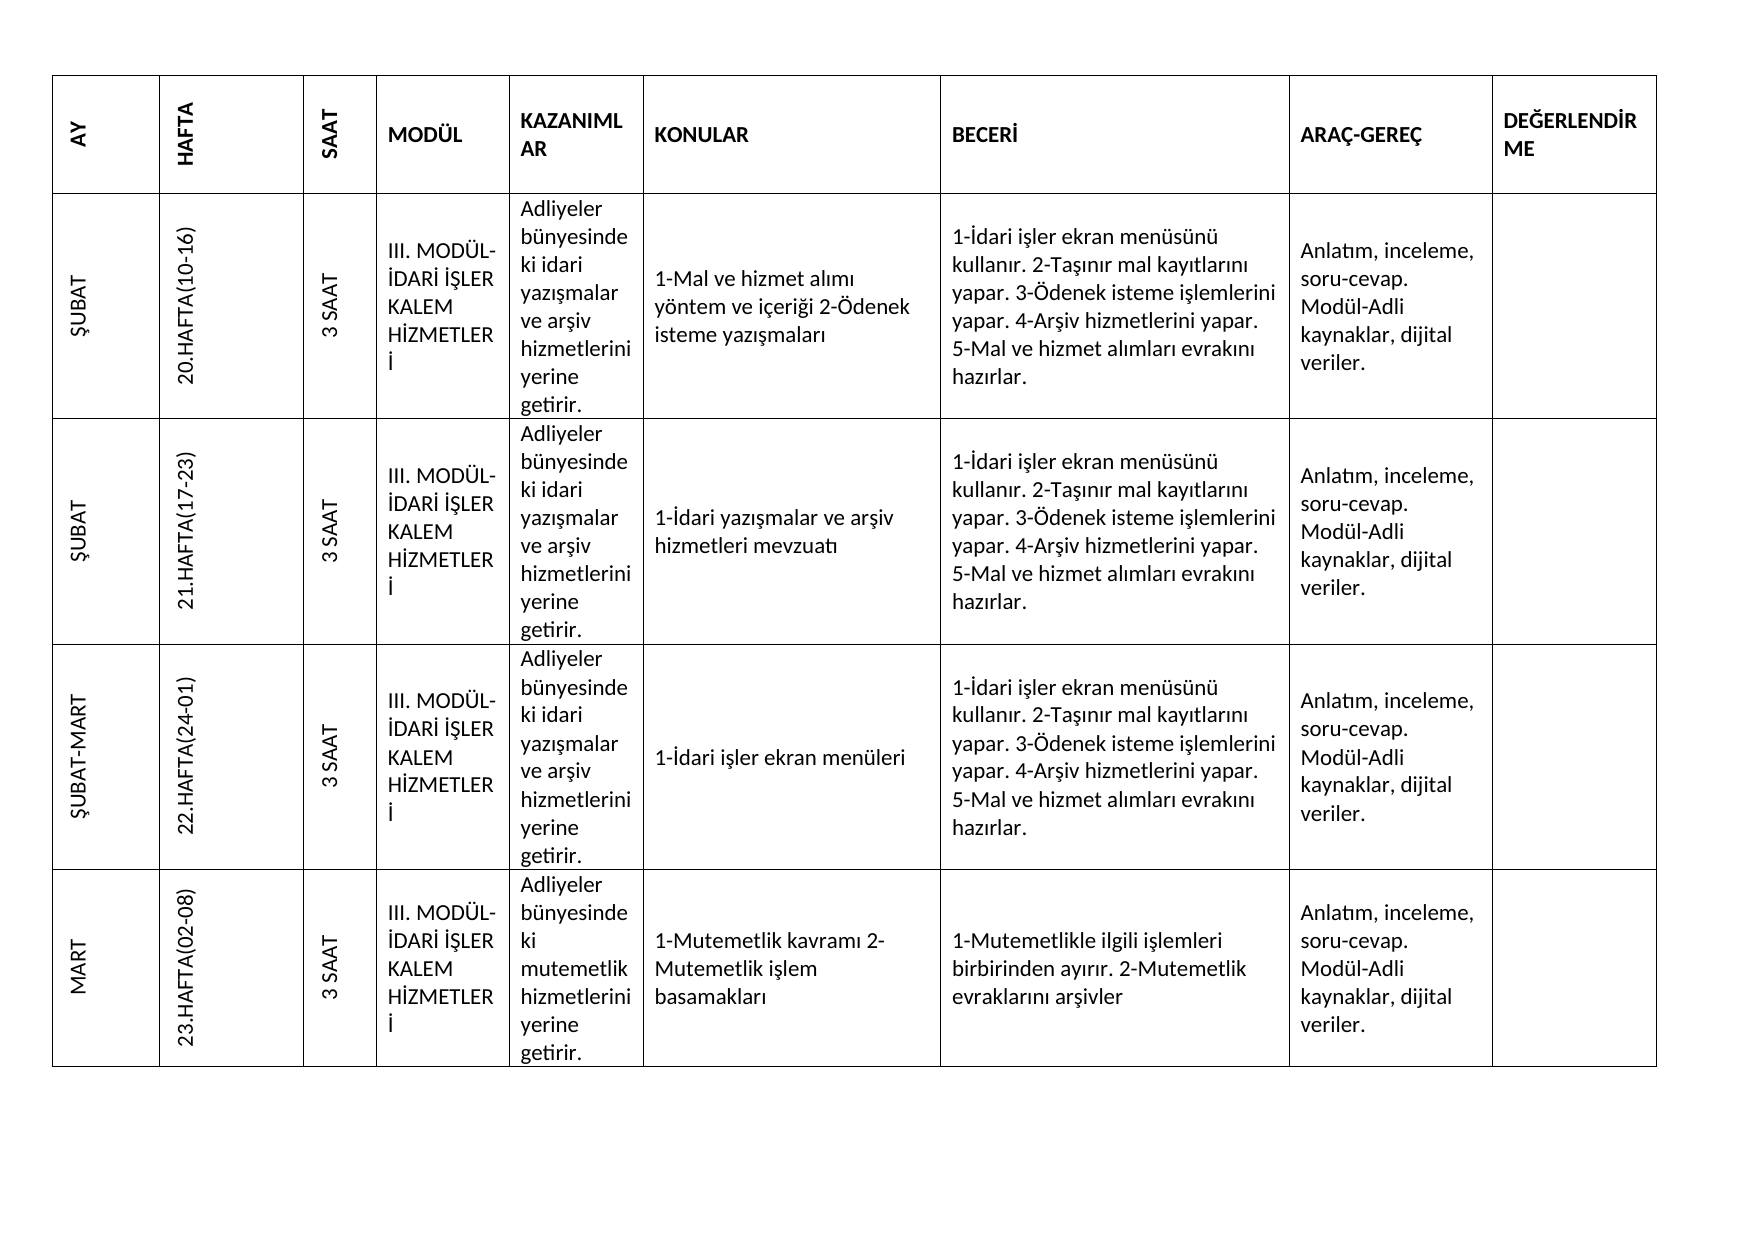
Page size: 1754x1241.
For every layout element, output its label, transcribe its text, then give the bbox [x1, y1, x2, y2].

table_cell 1-İdari yazışmalar ve arşiv hizmetleri mevzuatı [644, 419, 940, 643]
table_header BECERİ [941, 76, 1289, 193]
table_cell ŞUBAT [53, 419, 159, 643]
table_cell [377, 194, 509, 418]
table_cell 3 SAAT [304, 419, 376, 643]
table_cell Anlatım, inceleme, soru-cevap. Modül-Adli kaynaklar, dijital veriler. [1290, 645, 1492, 869]
table_cell 1-İdari işler ekran menüleri [644, 645, 940, 869]
table_cell 1-Mutemetlik kavramı 2-Mutemetlik işlem basamakları [644, 870, 940, 1066]
table_cell ŞUBAT-MART [53, 645, 159, 869]
table_cell [1493, 419, 1656, 643]
table_cell Adliyeler bünyesindeki idari yazışmalar ve arşiv hizmetlerini yerine getirir. [510, 645, 643, 869]
table_cell Anlatım, inceleme, soru-cevap. Modül-Adli kaynaklar, dijital veriler. [1290, 419, 1492, 643]
table_cell 3 SAAT [304, 645, 376, 869]
table_header KAZANIMLAR [510, 76, 643, 193]
table_cell Adliyeler bünyesindeki idari yazışmalar ve arşiv hizmetlerini yerine getirir. [510, 419, 643, 643]
table_cell III. MODÜL- İDARİ İŞLER KALEM HİZMETLERİ [377, 645, 509, 869]
table_cell MART [53, 870, 159, 1066]
table_cell 23.HAFTA(02-08) [160, 870, 303, 1066]
table_header SAAT [304, 76, 376, 193]
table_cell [510, 194, 643, 418]
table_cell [941, 870, 1289, 1066]
table_header HAFTA [160, 76, 303, 193]
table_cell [1290, 870, 1492, 1066]
table_cell 3 SAAT [304, 870, 376, 1066]
table_header ARAÇ-GEREÇ [1290, 76, 1492, 193]
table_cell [510, 870, 643, 1066]
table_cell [941, 194, 1289, 418]
table_cell 21.HAFTA(17-23) [160, 419, 303, 643]
table_cell [1493, 194, 1656, 418]
table_header MODÜL [377, 76, 509, 193]
table_cell 1-Mal ve hizmet alımı yöntem ve içeriği 2-Ödenek isteme yazışmaları [644, 194, 940, 418]
table_cell 20.HAFTA(10-16) [160, 194, 303, 418]
table_header DEĞERLENDİRME [1493, 76, 1656, 193]
table_header AY [53, 76, 159, 193]
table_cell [1290, 194, 1492, 418]
table_cell 22.HAFTA(24-01) [160, 645, 303, 869]
table_cell 3 SAAT [304, 194, 376, 418]
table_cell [377, 870, 509, 1066]
table_header KONULAR [644, 76, 940, 193]
table_cell III. MODÜL- İDARİ İŞLER KALEM HİZMETLERİ [377, 419, 509, 643]
table_cell [1493, 870, 1656, 1066]
table_cell ŞUBAT [53, 194, 159, 418]
table_cell [1493, 645, 1656, 869]
